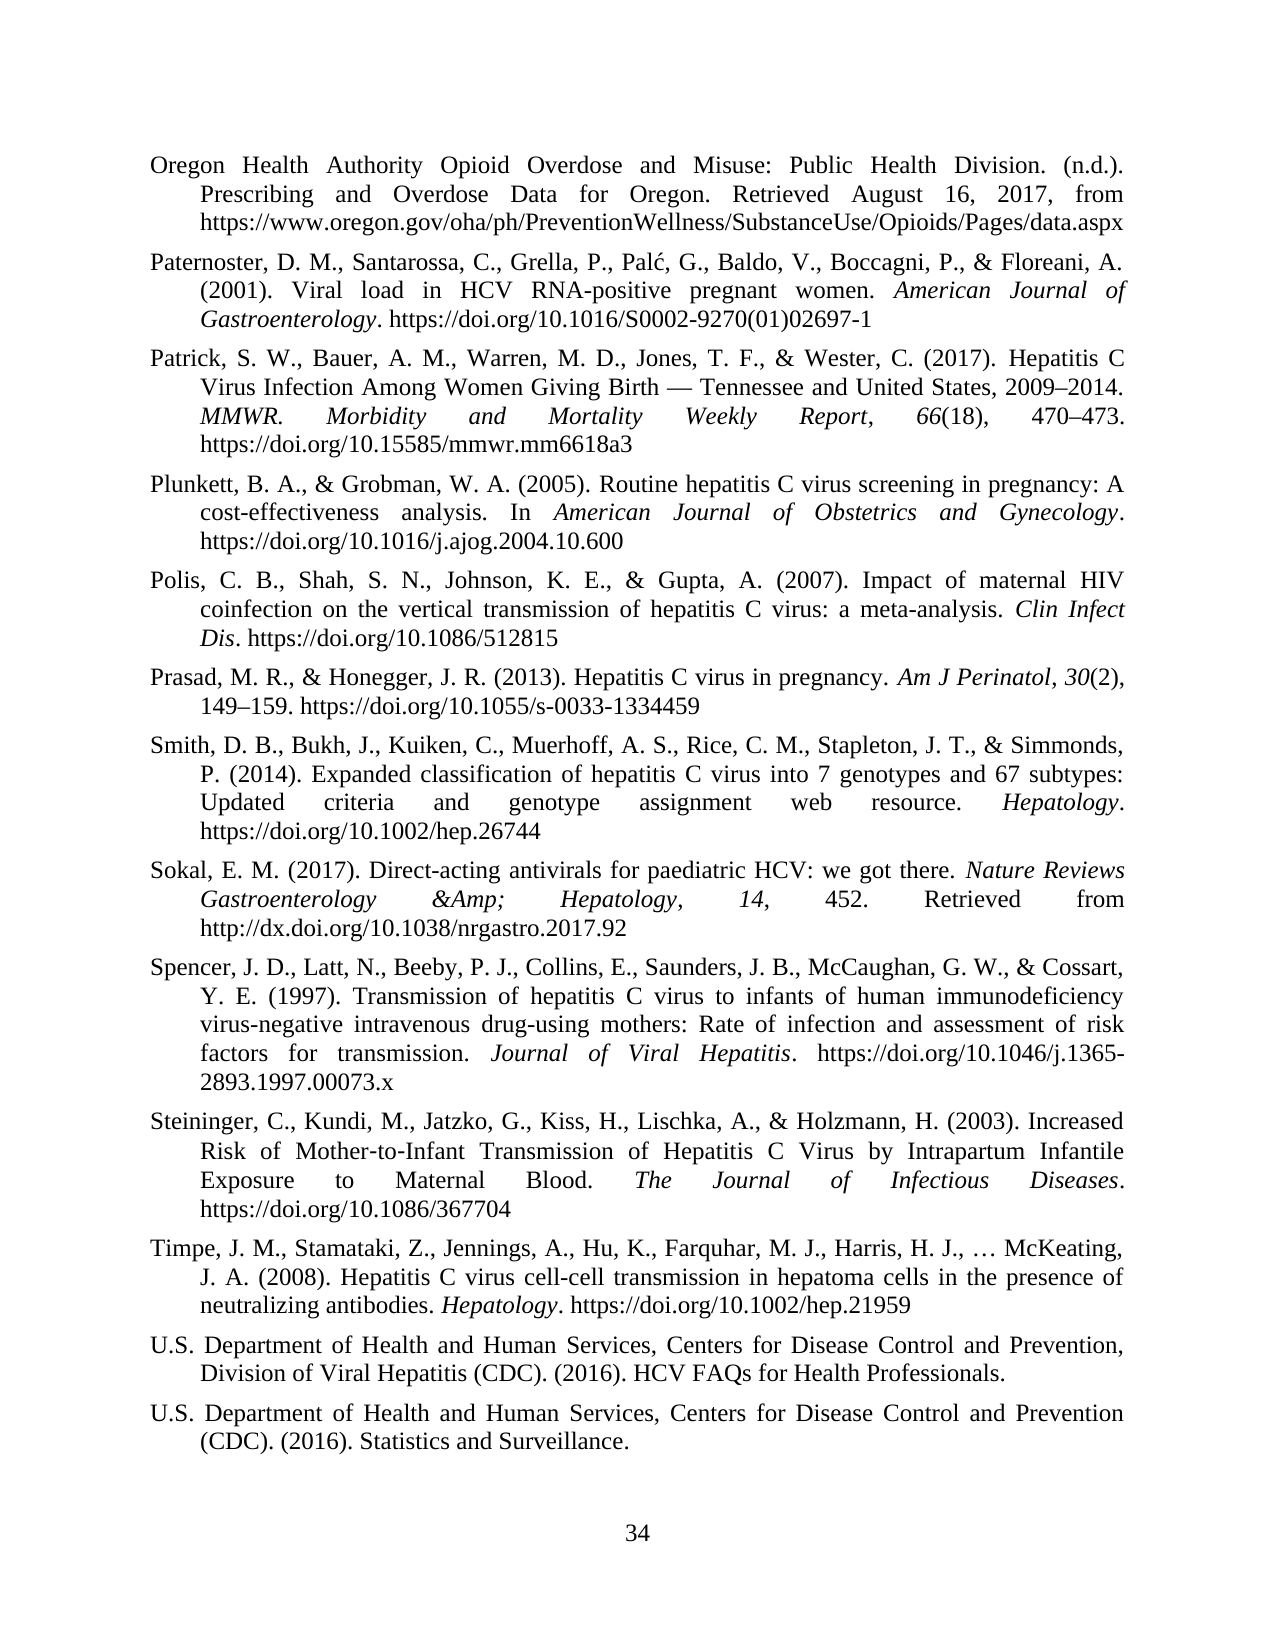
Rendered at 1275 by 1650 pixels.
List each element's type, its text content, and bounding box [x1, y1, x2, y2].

text Oregon Health Authority Opioid Overdose and Misuse: Public Health Division. (n.d.). Prescribing and Overdose Data for Oregon. Retrieved August 16, 2017, from https://www.oregon.gov/oha/ph/PreventionWellness/SubstanceUse/Opioids/Pages/data.aspx [150, 150, 1125, 236]
text Spencer, J. D., Latt, N., Beeby, P. J., Collins, E., Saunders, J. B., McCaughan, G. W., & Cossart, Y. E. (1997). Transmission of hepatitis C virus to infants of human immunodeficiency virus-negative intravenous drug-using mothers: Rate of infection and assessment of risk factors for transmission. Journal of Viral Hepatitis. https://doi.org/10.1046/j.1365-2893.1997.00073.x [150, 952, 1125, 1096]
text U.S. Department of Health and Human Services, Centers for Disease Control and Prevention (CDC). (2016). Statistics and Surveillance. [150, 1398, 1125, 1455]
text Patrick, S. W., Bauer, A. M., Warren, M. D., Jones, T. F., & Wester, C. (2017). Hepatitis C Virus Infection Among Women Giving Birth — Tennessee and United States, 2009–2014. MMWR. Morbidity and Mortality Weekly Report, 66(18), 470–473. https://doi.org/10.15585/mmwr.mm6618a3 [150, 343, 1125, 458]
text Sokal, E. M. (2017). Direct-acting antivirals for paediatric HCV: we got there. Nature Reviews Gastroenterology &Amp; Hepatology, 14, 452. Retrieved from http://dx.doi.org/10.1038/nrgastro.2017.92 [150, 855, 1125, 942]
text Smith, D. B., Bukh, J., Kuiken, C., Muerhoff, A. S., Rice, C. M., Stapleton, J. T., & Simmonds, P. (2014). Expanded classification of hepatitis C virus into 7 genotypes and 67 subtypes: Updated criteria and genotype assignment web resource. Hepatology. https://doi.org/10.1002/hep.26744 [150, 730, 1125, 845]
text Polis, C. B., Shah, S. N., Johnson, K. E., & Gupta, A. (2007). Impact of maternal HIV coinfection on the vertical transmission of hepatitis C virus: a meta-analysis. Clin Infect Dis. https://doi.org/10.1086/512815 [150, 565, 1125, 652]
text Timpe, J. M., Stamataki, Z., Jennings, A., Hu, K., Farquhar, M. J., Harris, H. J., … McKeating, J. A. (2008). Hepatitis C virus cell-cell transmission in hepatoma cells in the presence of neutralizing antibodies. Hepatology. https://doi.org/10.1002/hep.21959 [150, 1233, 1125, 1319]
text Steininger, C., Kundi, M., Jatzko, G., Kiss, H., Lischka, A., & Holzmann, H. (2003). Increased Risk of Mother‐to‐Infant Transmission of Hepatitis C Virus by Intrapartum Infantile Exposure to Maternal Blood. The Journal of Infectious Diseases. https://doi.org/10.1086/367704 [150, 1106, 1125, 1223]
text Paternoster, D. M., Santarossa, C., Grella, P., Palć, G., Baldo, V., Boccagni, P., & Floreani, A. (2001). Viral load in HCV RNA-positive pregnant women. American Journal of Gastroenterology. https://doi.org/10.1016/S0002-9270(01)02697-1 [150, 247, 1125, 333]
text Plunkett, B. A., & Grobman, W. A. (2005). Routine hepatitis C virus screening in pregnancy: A cost-effectiveness analysis. In American Journal of Obstetrics and Gynecology. https://doi.org/10.1016/j.ajog.2004.10.600 [150, 469, 1125, 555]
text U.S. Department of Health and Human Services, Centers for Disease Control and Prevention, Division of Viral Hepatitis (CDC). (2016). HCV FAQs for Health Professionals. [150, 1330, 1125, 1387]
text Prasad, M. R., & Honegger, J. R. (2013). Hepatitis C virus in pregnancy. Am J Perinatol, 30(2), 149–159. https://doi.org/10.1055/s-0033-1334459 [150, 662, 1125, 719]
